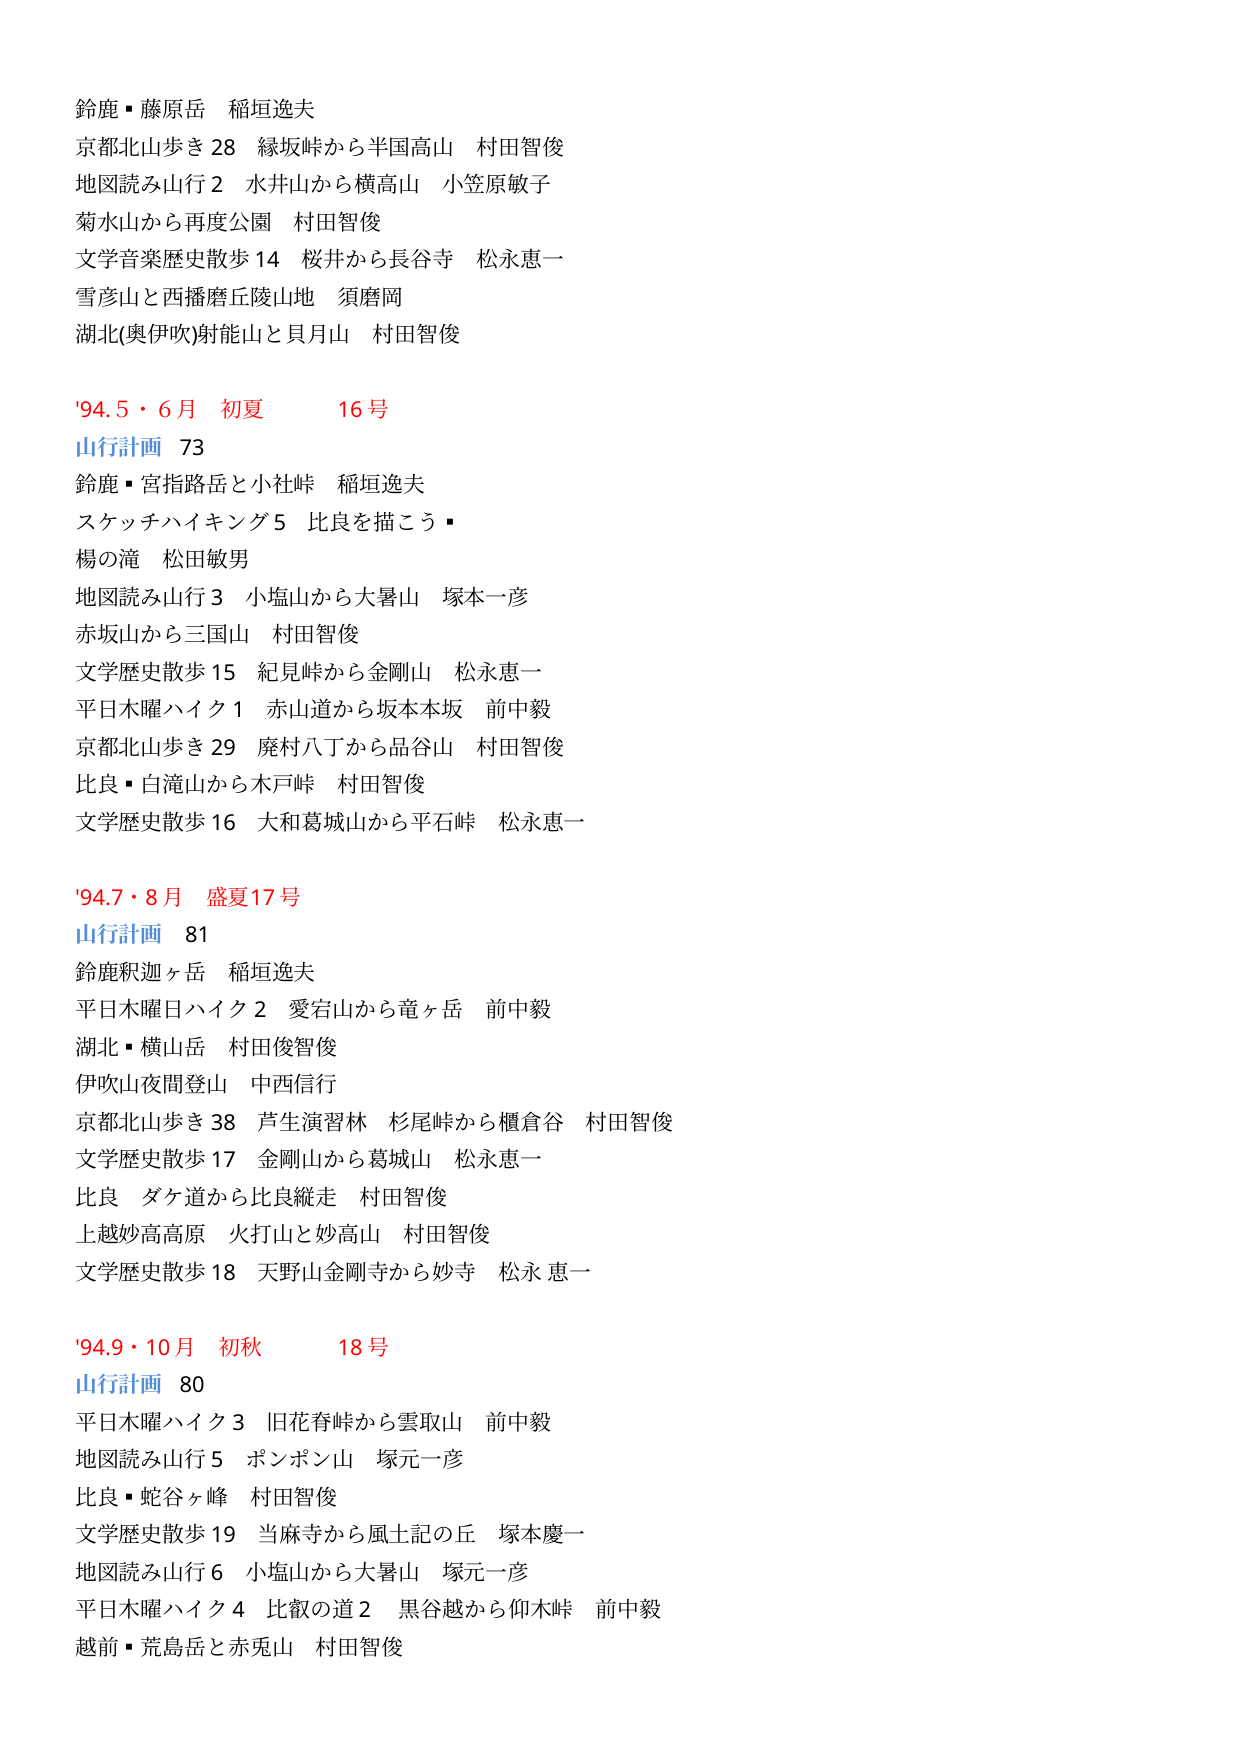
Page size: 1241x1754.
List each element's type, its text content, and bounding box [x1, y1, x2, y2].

text 赤坂山から三国山 村田智俊 [75, 614, 1165, 652]
text 京都北山歩き38 芦生演習林 杉尾峠から櫃倉谷 村田智俊 [75, 1102, 1165, 1139]
text 上越妙高高原 火打山と妙高山 村田智俊 [75, 1214, 1165, 1252]
text 地図読み山行6 小塩山から大暑山 塚元一彦 [75, 1552, 1165, 1589]
text 山行計画 73 [75, 427, 1165, 464]
text 平日木曜ハイク1 赤山道から坂本本坂 前中毅 [75, 689, 1165, 727]
text 文学音楽歴史散歩14 桜井から長谷寺 松永恵一 [75, 239, 1165, 277]
text 文学歴史散歩18 天野山金剛寺から妙寺 松永 恵一 [75, 1252, 1165, 1289]
text '94.9・10月 初秋 18号 [75, 1327, 1165, 1364]
text 文学歴史散歩15 紀見峠から金剛山 松永恵一 [75, 652, 1165, 689]
text 平日木曜ハイク4 比叡の道2 黒谷越から仰木峠 前中毅 [75, 1589, 1165, 1627]
text 文学歴史散歩16 大和葛城山から平石峠 松永恵一 [75, 802, 1165, 839]
text 地図読み山行5 ポンポン山 塚元一彦 [75, 1439, 1165, 1477]
text 地図読み山行2 水井山から横高山 小笠原敏子 [75, 164, 1165, 202]
text 鈴鹿▪藤原岳 稲垣逸夫 [75, 89, 1165, 127]
text 平日木曜ハイク3 旧花脊峠から雲取山 前中毅 [75, 1402, 1165, 1439]
text 比良▪蛇谷ヶ峰 村田智俊 [75, 1477, 1165, 1514]
text 伊吹山夜間登山 中西信行 [75, 1064, 1165, 1102]
text スケッチハイキング5 比良を描こう▪ [75, 502, 1165, 539]
text '94.7・8月 盛夏 17号 [75, 877, 1165, 914]
text 比良 ダケ道から比良縦走 村田智俊 [75, 1177, 1165, 1214]
text 雪彦山と西播磨丘陵山地 須磨岡 [75, 277, 1165, 314]
text 比良▪白滝山から木戸峠 村田智俊 [75, 764, 1165, 802]
text '94.５・６月 初夏 16号 [75, 389, 1165, 427]
text 菊水山から再度公園 村田智俊 [75, 202, 1165, 239]
text 地図読み山行3 小塩山から大暑山 塚本一彦 [75, 577, 1165, 614]
text 京都北山歩き29 廃村八丁から品谷山 村田智俊 [75, 727, 1165, 764]
text 楊の滝 松田敏男 [75, 539, 1165, 577]
text 越前▪荒島岳と赤兎山 村田智俊 [75, 1627, 1165, 1664]
text 山行計画 81 [75, 914, 1165, 952]
text 平日木曜日ハイク2 愛宕山から竜ヶ岳 前中毅 [75, 989, 1165, 1027]
text 湖北(奥伊吹)射能山と貝月山 村田智俊 [75, 314, 1165, 352]
text 鈴鹿▪宮指路岳と小社峠 稲垣逸夫 [75, 464, 1165, 502]
text 文学歴史散歩19 当麻寺から風土記の丘 塚本慶一 [75, 1514, 1165, 1552]
text 山行計画 80 [75, 1364, 1165, 1402]
text 京都北山歩き28 縁坂峠から半国高山 村田智俊 [75, 127, 1165, 164]
text 文学歴史散歩17 金剛山から葛城山 松永恵一 [75, 1139, 1165, 1177]
text 鈴鹿釈迦ヶ岳 稲垣逸夫 [75, 952, 1165, 989]
text 湖北▪横山岳 村田俊智俊 [75, 1027, 1165, 1064]
